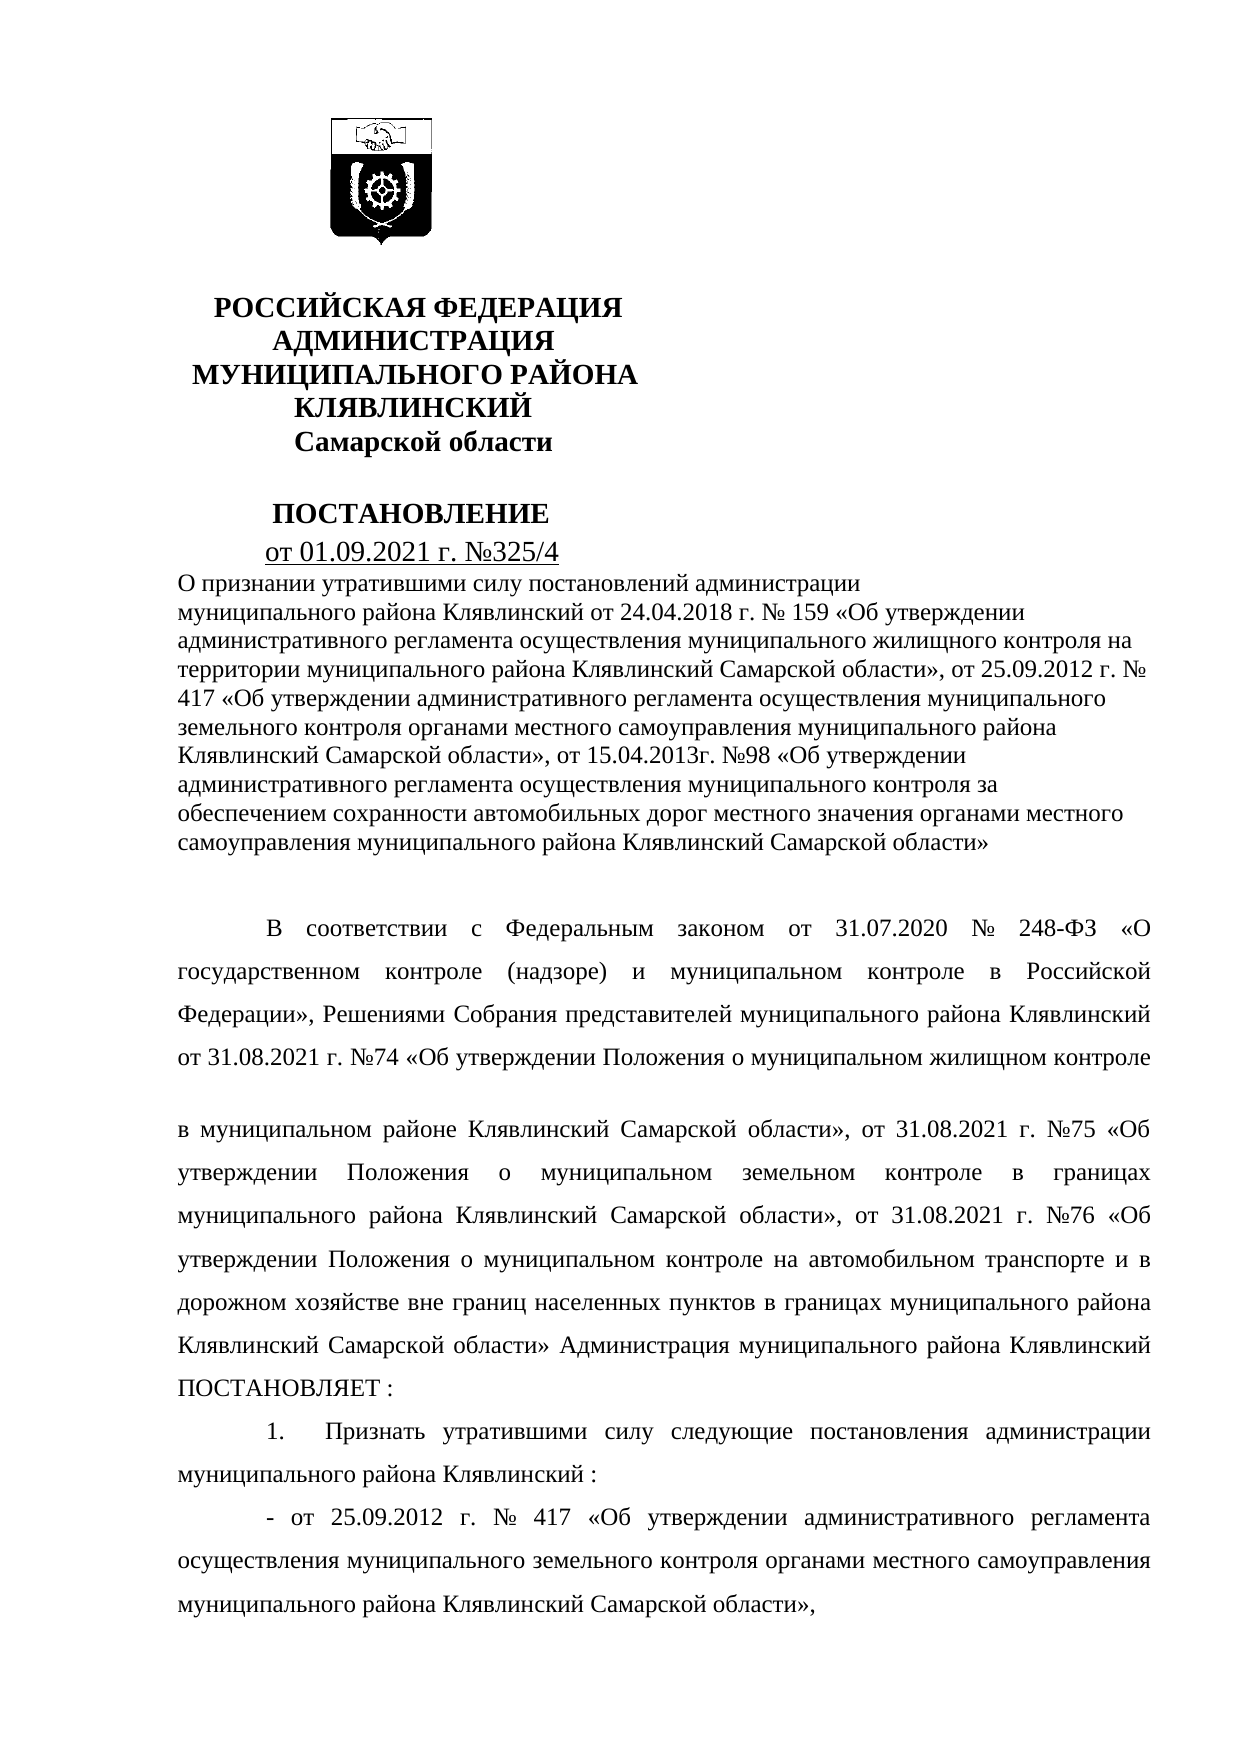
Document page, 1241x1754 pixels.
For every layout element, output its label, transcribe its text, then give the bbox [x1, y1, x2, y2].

text В соответствии с Федеральным законом от 31.07.2020 № 248-ФЗ «О государственном контроле (надзоре) и муниципальном контроле в Российской Федерации», Решениями Собрания представителей муниципального района Клявлинский от 31.08.2021 г. №74 «Об утверждении Положения о муниципальном жилищном контроле в муниципальном районе Клявлинский Самарской области», от 31.08.2021 г. №75 «Об утверждении Положения о муниципальном земельном контроле в границах муниципального района Клявлинский Самарской области», от 31.08.2021 г. №76 «Об утверждении Положения о муниципальном контроле на автомобильном транспорте и в дорожном хозяйстве вне границ населенных пунктов в границах муниципального района Клявлинский Самарской области» Администрация муниципального района Клявлинский ПОСТАНОВЛЯЕТ : [177, 913, 1152, 1402]
text от 01.09.2021 г. №325/4 [177, 534, 1152, 568]
text РОССИЙСКАЯ ФЕДЕРАЦИЯ [177, 290, 1152, 323]
text АДМИНИСТРАЦИЯ [177, 323, 1152, 357]
text О признании утратившими силу постановлений администрации [177, 568, 1152, 597]
text Самарской области [177, 424, 1152, 457]
picture [330, 118, 432, 247]
text МУНИЦИПАЛЬНОГО РАЙОНА [177, 357, 1152, 390]
text ПОСТАНОВЛЕНИЕ [177, 496, 1152, 529]
list Признать утратившими силу следующие постановления администрации муниципального района Клявлинский : [177, 1416, 1152, 1488]
text КЛЯВЛИНСКИЙ [177, 390, 1152, 424]
text муниципального района Клявлинский от 24.04.2018 г. № 159 «Об утверждении административного регламента осуществления муниципального жилищного контроля на территории муниципального района Клявлинский Самарской области», от 25.09.2012 г. № 417 «Об утверждении административного регламента осуществления муниципального земельного контроля органами местного самоуправления муниципального района Клявлинский Самарской области», от 15.04.2013г. №98 «Об утверждении административного регламента осуществления муниципального контроля за обеспечением сохранности автомобильных дорог местного значения органами местного самоуправления муниципального района Клявлинский Самарской области» [177, 597, 1152, 856]
text - от 25.09.2012 г. № 417 «Об утверждении административного регламента осуществления муниципального земельного контроля органами местного самоуправления муниципального района Клявлинский Самарской области», [177, 1502, 1152, 1617]
